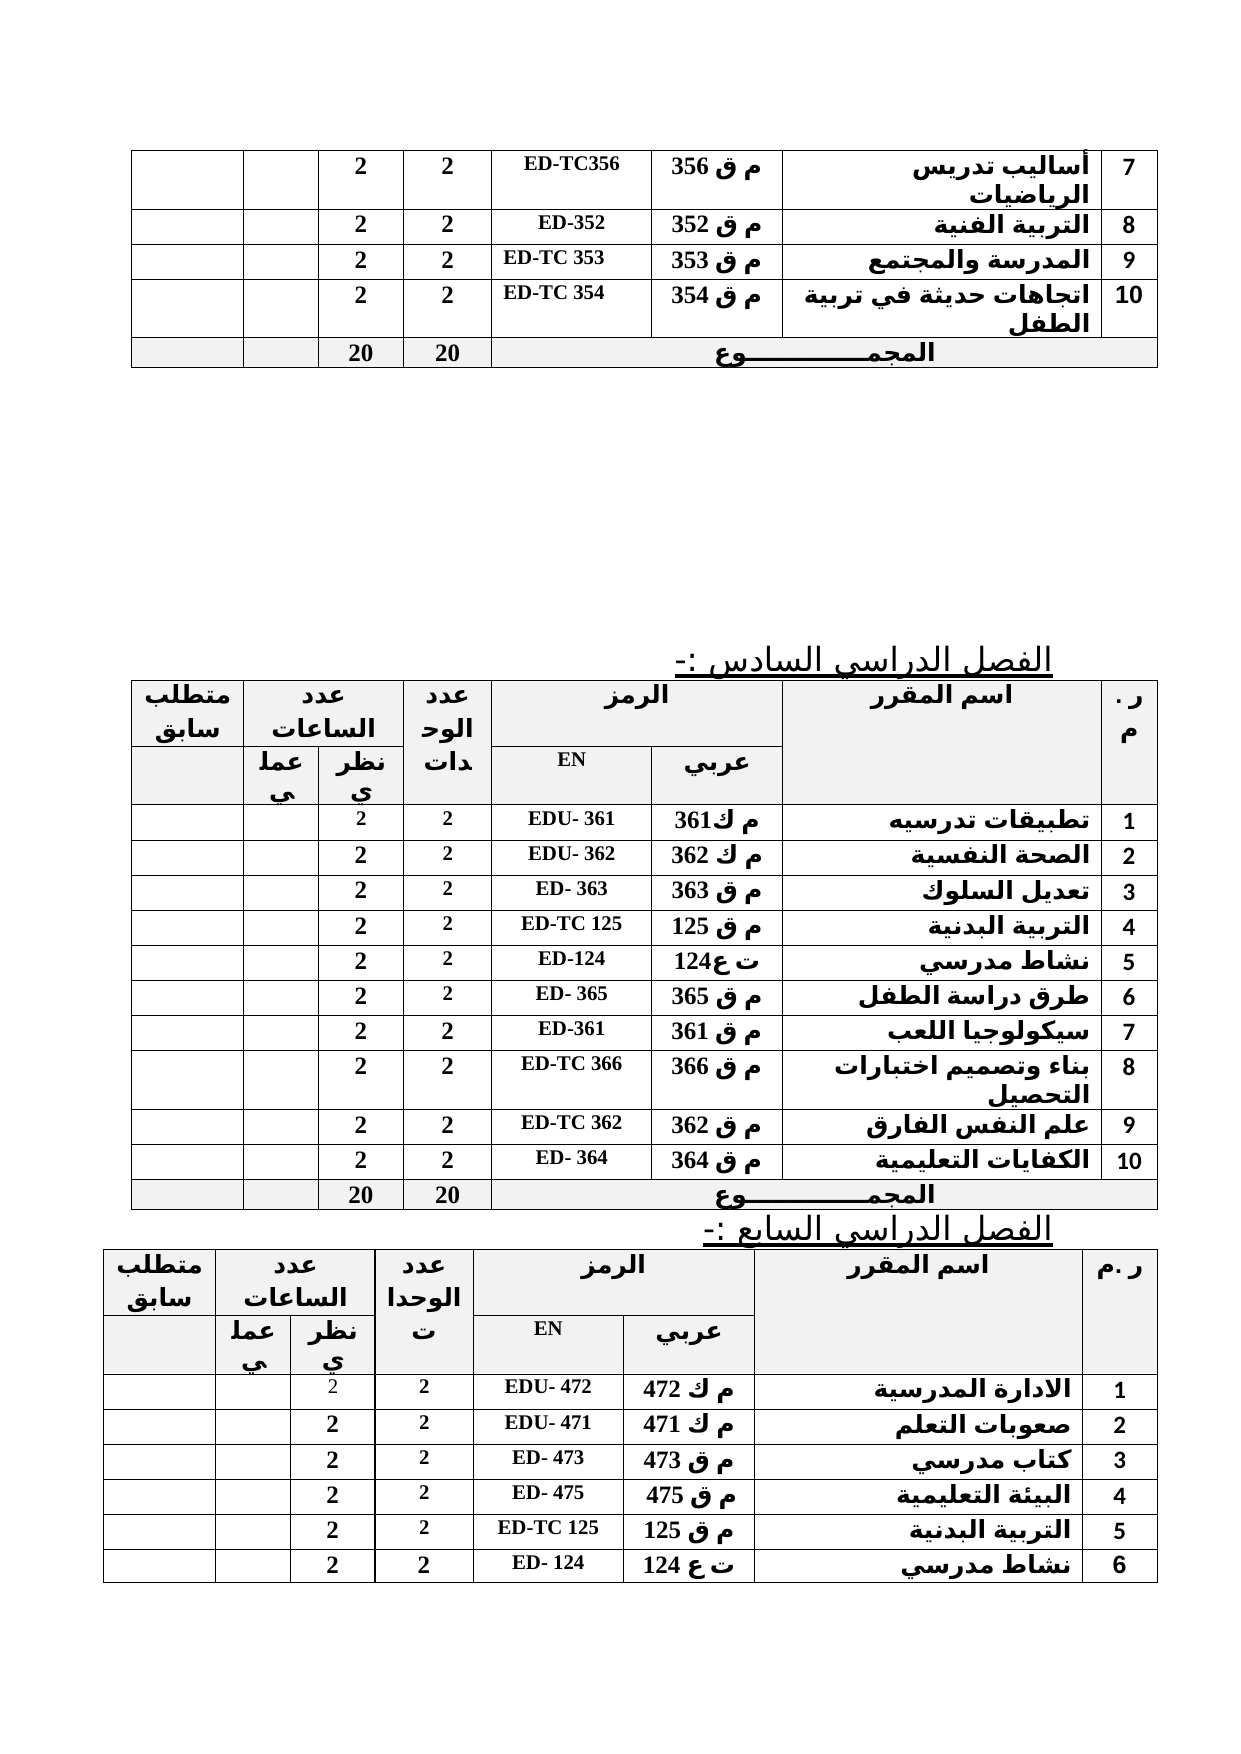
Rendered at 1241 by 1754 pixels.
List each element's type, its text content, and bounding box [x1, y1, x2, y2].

table_cell م ق 125 [652, 911, 782, 945]
table_cell EN [492, 747, 651, 804]
table_cell 2 [1102, 841, 1157, 874]
table_cell 2 [404, 911, 491, 945]
table_cell 2 [291, 1445, 374, 1479]
table_cell [244, 876, 318, 910]
table_cell ت ع124 [652, 946, 782, 980]
table_header متطلب سابق [132, 681, 243, 746]
table_cell ED-TC 125 [474, 1515, 623, 1549]
table_cell [132, 1145, 243, 1179]
table_cell 2 [404, 1051, 491, 1109]
table_cell صعوبات التعلم [755, 1410, 1082, 1444]
table_cell 2 [404, 151, 491, 208]
table_cell م ق 352 [652, 210, 782, 244]
table_cell المجمــــــــــــــوع [492, 338, 1157, 367]
table_cell ED- 475 [474, 1480, 623, 1514]
table_cell 20 [404, 338, 491, 367]
table_cell 2 [319, 1051, 403, 1109]
table_header عدد الساعات [244, 681, 403, 746]
table_cell [244, 981, 318, 1015]
table_cell 2 [319, 245, 403, 279]
table_cell ED-TC 354 [492, 280, 651, 337]
table_cell م ك361 [652, 805, 782, 839]
table_cell 2 [376, 1550, 473, 1582]
table_cell ED- 365 [492, 981, 651, 1015]
table_cell نشاط مدرسي [783, 946, 1101, 980]
table_cell 2 [319, 946, 403, 980]
text الفصل الدراسي السادس :- [187, 641, 1053, 679]
table_cell 2 [319, 841, 403, 874]
table_cell 2 [319, 876, 403, 910]
table_cell التربية البدنية [755, 1515, 1082, 1549]
table_cell م ق 366 [652, 1051, 782, 1109]
table_cell [132, 1110, 243, 1144]
table_cell [132, 1016, 243, 1050]
table_cell 2 [291, 1550, 374, 1582]
table_cell [244, 1016, 318, 1050]
table_cell 20 [319, 338, 403, 367]
table_cell 10 [1102, 1145, 1157, 1179]
table_cell 9 [1102, 245, 1157, 279]
table_cell 2 [404, 1145, 491, 1179]
table_cell 2 [404, 805, 491, 839]
table_cell 2 [376, 1480, 473, 1514]
table_cell [132, 805, 243, 839]
table_cell م ق 364 [652, 1145, 782, 1179]
table_cell [132, 1051, 243, 1109]
table_cell ED- 363 [492, 876, 651, 910]
table_cell عربي [624, 1316, 754, 1373]
table_cell EN [474, 1316, 623, 1373]
table_cell عملي [216, 1316, 290, 1373]
table_header اسم المقرر [783, 681, 1101, 804]
table_cell [104, 1375, 215, 1408]
table_header ر .م [1083, 1250, 1157, 1373]
table_header الرمز [492, 681, 782, 746]
table_cell [244, 1051, 318, 1109]
table_cell 2 [319, 210, 403, 244]
table_cell 6 [1102, 981, 1157, 1015]
table_cell 2 [319, 1145, 403, 1179]
table_cell [244, 1145, 318, 1179]
table_cell ED-TC 366 [492, 1051, 651, 1109]
table_cell [244, 280, 318, 337]
table_cell EDU- 472 [474, 1375, 623, 1408]
table_cell [244, 805, 318, 839]
table_cell [132, 151, 243, 208]
table_cell البيئة التعليمية [755, 1480, 1082, 1514]
table_cell [216, 1445, 290, 1479]
table_header ر .م [1102, 681, 1157, 804]
table_cell ED-TC 353 [492, 245, 651, 279]
table_cell [132, 210, 243, 244]
table_cell 7 [1102, 1016, 1157, 1050]
table_header عدد الوحدات [376, 1250, 473, 1373]
table_cell المجمــــــــــــــوع [492, 1180, 1157, 1209]
table_cell [104, 1515, 215, 1549]
table_cell 2 [291, 1375, 374, 1408]
table_header متطلب سابق [104, 1250, 215, 1315]
table_cell 8 [1102, 210, 1157, 244]
table_header الرمز [474, 1250, 754, 1315]
table_cell الادارة المدرسية [755, 1375, 1082, 1408]
table_cell م ق 363 [652, 876, 782, 910]
table_cell 2 [376, 1375, 473, 1408]
table_cell EDU- 361 [492, 805, 651, 839]
table_cell [216, 1480, 290, 1514]
table_cell نشاط مدرسي [755, 1550, 1082, 1582]
table_cell [104, 1550, 215, 1582]
table_cell عملي [244, 747, 318, 804]
table_cell 2 [1083, 1410, 1157, 1444]
table_cell [244, 245, 318, 279]
table_cell 2 [319, 280, 403, 337]
table_cell 2 [291, 1515, 374, 1549]
table_cell ED- 473 [474, 1445, 623, 1479]
table_cell 2 [376, 1515, 473, 1549]
table_cell [244, 151, 318, 208]
table_cell [104, 1445, 215, 1479]
table_cell 2 [319, 151, 403, 208]
table_cell 7 [1102, 151, 1157, 208]
table_cell [244, 1180, 318, 1209]
table_cell [216, 1410, 290, 1444]
table_cell الكفايات التعليمية [783, 1145, 1101, 1179]
table_cell [132, 946, 243, 980]
table_cell عربي [652, 747, 782, 804]
table_cell م ق 353 [652, 245, 782, 279]
table_cell 2 [404, 210, 491, 244]
table_cell 2 [404, 1110, 491, 1144]
table_cell 2 [319, 1110, 403, 1144]
table_cell EDU- 471 [474, 1410, 623, 1444]
table_cell تطبيقات تدرسيه [783, 805, 1101, 839]
table_cell [216, 1550, 290, 1582]
table_cell [132, 841, 243, 874]
table_cell 2 [404, 245, 491, 279]
table_cell ED- 124 [474, 1550, 623, 1582]
table_cell 3 [1083, 1445, 1157, 1479]
table_cell 2 [404, 280, 491, 337]
table_cell 4 [1102, 911, 1157, 945]
table_cell [104, 1410, 215, 1444]
table_cell 2 [319, 805, 403, 839]
table_cell طرق دراسة الطفل [783, 981, 1101, 1015]
table_cell 8 [1102, 1051, 1157, 1109]
table_cell 2 [376, 1410, 473, 1444]
table_cell [244, 1110, 318, 1144]
table_header اسم المقرر [755, 1250, 1082, 1373]
text الفصل الدراسي السابع :- [187, 1210, 1053, 1248]
table_cell سيكولوجيا اللعب [783, 1016, 1101, 1050]
table_cell م ك 472 [624, 1375, 754, 1408]
table_cell تعديل السلوك [783, 876, 1101, 910]
table_cell 1 [1083, 1375, 1157, 1408]
table_cell بناء وتصميم اختبارات التحصيل [783, 1051, 1101, 1109]
table_cell 20 [404, 1180, 491, 1209]
table_cell ED- 364 [492, 1145, 651, 1179]
table_cell 2 [404, 841, 491, 874]
table_cell 2 [319, 981, 403, 1015]
table_cell 5 [1083, 1515, 1157, 1549]
table_cell 2 [291, 1410, 374, 1444]
table_cell 2 [404, 1016, 491, 1050]
table_cell [244, 911, 318, 945]
table_cell 4 [1083, 1480, 1157, 1514]
table_cell 2 [291, 1480, 374, 1514]
table_cell 3 [1102, 876, 1157, 910]
table_cell 20 [319, 1180, 403, 1209]
table_cell 2 [404, 876, 491, 910]
table_cell المدرسة والمجتمع [783, 245, 1101, 279]
table_cell م ق 475 [624, 1480, 754, 1514]
table_cell 6 [1083, 1550, 1157, 1582]
table_cell نظري [319, 747, 403, 804]
table_cell [132, 981, 243, 1015]
table_cell [244, 841, 318, 874]
table_cell [132, 747, 243, 804]
table_cell ED-352 [492, 210, 651, 244]
table_cell ED-TC356 [492, 151, 651, 208]
table_cell [244, 946, 318, 980]
table_cell [132, 245, 243, 279]
table_cell ED-361 [492, 1016, 651, 1050]
table_cell [132, 1180, 243, 1209]
table_cell التربية الفنية [783, 210, 1101, 244]
table_cell ت ع 124 [624, 1550, 754, 1582]
table_cell [104, 1316, 215, 1373]
table_cell [132, 338, 243, 367]
table_cell [244, 210, 318, 244]
table_cell 1 [1102, 805, 1157, 839]
table_cell الصحة النفسية [783, 841, 1101, 874]
table_cell ED-TC 362 [492, 1110, 651, 1144]
table_cell 2 [319, 911, 403, 945]
table_cell ED-124 [492, 946, 651, 980]
table_cell اتجاهات حديثة في تربية الطفل [783, 280, 1101, 337]
table_cell 2 [404, 946, 491, 980]
table_cell نظري [291, 1316, 374, 1373]
table_cell 2 [376, 1445, 473, 1479]
table_cell 2 [319, 1016, 403, 1050]
table_header عدد الوحدات [404, 681, 491, 804]
table_cell 9 [1102, 1110, 1157, 1144]
table_cell م ق 365 [652, 981, 782, 1015]
table_cell [216, 1375, 290, 1408]
table_cell م ك 362 [652, 841, 782, 874]
table_cell 2 [404, 981, 491, 1015]
table_cell م ق 125 [624, 1515, 754, 1549]
table_header عدد الساعات [216, 1250, 374, 1315]
table_cell التربية البدنية [783, 911, 1101, 945]
table_cell [132, 280, 243, 337]
table_cell م ق 473 [624, 1445, 754, 1479]
table_cell 10 [1102, 280, 1157, 337]
table_cell 5 [1102, 946, 1157, 980]
table_cell ED-TC 125 [492, 911, 651, 945]
table_cell كتاب مدرسي [755, 1445, 1082, 1479]
table_cell [132, 876, 243, 910]
table_cell م ق 361 [652, 1016, 782, 1050]
table_cell م ق 354 [652, 280, 782, 337]
table_cell [132, 911, 243, 945]
table_cell م ك 471 [624, 1410, 754, 1444]
table_cell أساليب تدريس الرياضيات [783, 151, 1101, 208]
table_cell [104, 1480, 215, 1514]
table_cell [216, 1515, 290, 1549]
table_cell م ق 356 [652, 151, 782, 208]
table_cell م ق 362 [652, 1110, 782, 1144]
table_cell [244, 338, 318, 367]
table_cell EDU- 362 [492, 841, 651, 874]
table_cell علم النفس الفارق [783, 1110, 1101, 1144]
